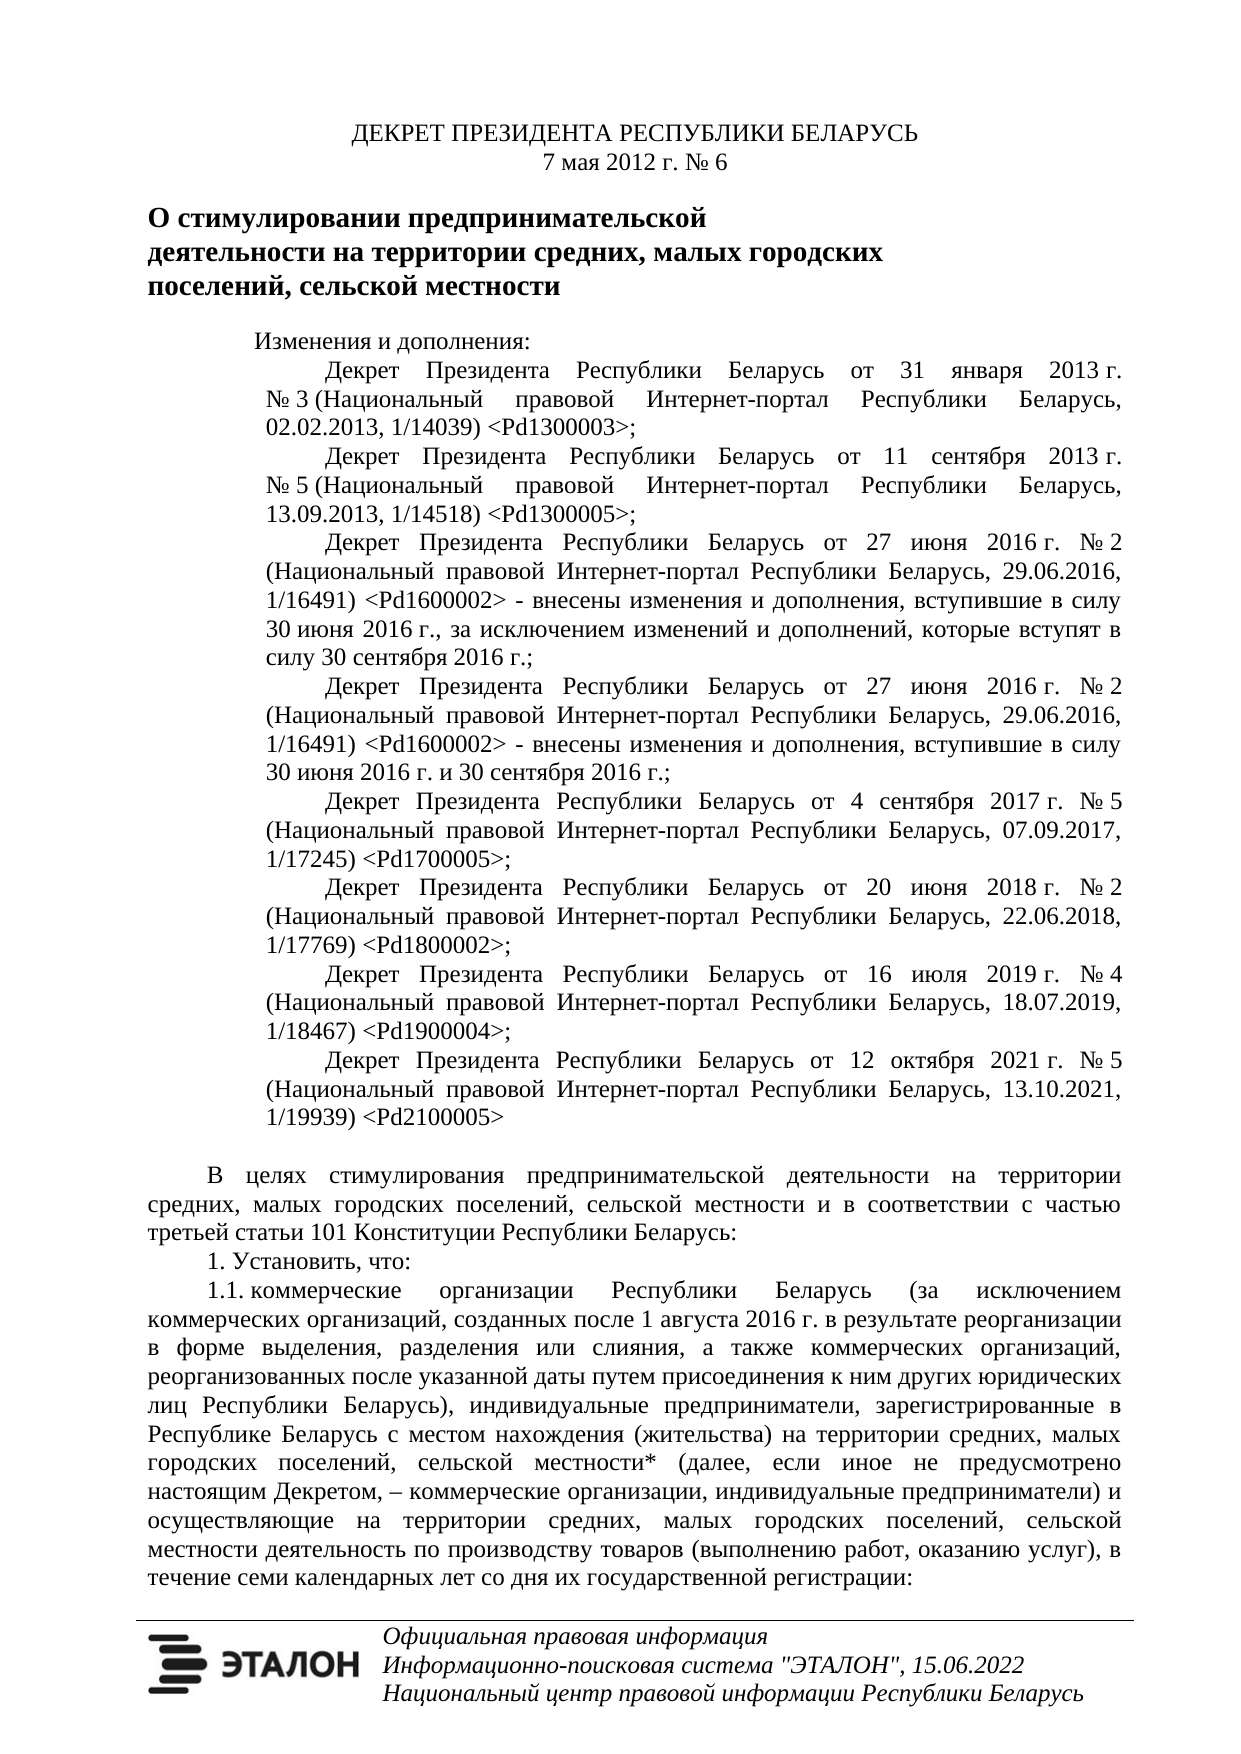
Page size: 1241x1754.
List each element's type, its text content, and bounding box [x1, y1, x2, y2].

text Декрет Президента Республики Беларусь от 4 сентября 2017 г. № 5 (Национальный правовой Интернет-портал Республики Беларусь, 07.09.2017, 1/17245) <Pd1700005>; [266, 786, 1122, 872]
text Декрет Президента Республики Беларусь от 31 января 2013 г. № 3 (Национальный правовой Интернет-портал Республики Беларусь, 02.02.2013, 1/14039) <Pd1300003>; [266, 355, 1122, 441]
text 1. Установить, что: [147, 1246, 1122, 1275]
text Декрет Президента Республики Беларусь от 27 июня 2016 г. № 2 (Национальный правовой Интернет-портал Республики Беларусь, 29.06.2016, 1/16491) <Pd1600002> - внесены изменения и дополнения, вступившие в силу 30 июня 2016 г. и 30 сентября 2016 г.; [266, 671, 1122, 786]
picture [147, 1632, 360, 1696]
text 1.1. коммерческие организации Республики Беларусь (за исключением коммерческих организаций, созданных после 1 августа 2016 г. в результате реорганизации в форме выделения, разделения или слияния, а также коммерческих организаций, реорганизованных после указанной даты путем присоединения к ним других юридических лиц Республики Беларусь), индивидуальные предприниматели, зарегистрированные в Республике Беларусь с местом нахождения (жительства) на территории средних, малых городских поселений, сельской местности* (далее, если иное не предусмотрено настоящим Декретом, – коммерческие организации, индивидуальные предприниматели) и осуществляющие на территории средних, малых городских поселений, сельской местности деятельность по производству товаров (выполнению работ, оказанию услуг), в течение семи календарных лет со дня их государственной регистрации: [147, 1275, 1122, 1591]
text 7 мая 2012 г. № 6 [147, 147, 1122, 176]
text Декрет Президента Республики Беларусь от 16 июля 2019 г. № 4 (Национальный правовой Интернет-портал Республики Беларусь, 18.07.2019, 1/18467) <Pd1900004>; [266, 959, 1122, 1045]
text В целях стимулирования предпринимательской деятельности на территории средних, малых городских поселений, сельской местности и в соответствии с частью третьей статьи 101 Конституции Республики Беларусь: [147, 1160, 1122, 1246]
text Декрет Президента Республики Беларусь от 27 июня 2016 г. № 2 (Национальный правовой Интернет-портал Республики Беларусь, 29.06.2016, 1/16491) <Pd1600002> - внесены изменения и дополнения, вступившие в силу 30 июня 2016 г., за исключением изменений и дополнений, которые вступят в силу 30 сентября 2016 г.; [266, 527, 1122, 671]
title О стимулировании предпринимательской деятельности на территории средних, малых городских поселений, сельской местности [147, 201, 886, 301]
text Декрет Президента Республики Беларусь от 12 октября 2021 г. № 5 (Национальный правовой Интернет-портал Республики Беларусь, 13.10.2021, 1/19939) <Pd2100005> [266, 1045, 1122, 1131]
text Изменения и дополнения: [254, 326, 1122, 355]
text Декрет Президента Республики Беларусь от 20 июня 2018 г. № 2 (Национальный правовой Интернет-портал Республики Беларусь, 22.06.2018, 1/17769) <Pd1800002>; [266, 872, 1122, 959]
text Декрет Президента Республики Беларусь от 11 сентября 2013 г. № 5 (Национальный правовой Интернет-портал Республики Беларусь, 13.09.2013, 1/14518) <Pd1300005>; [266, 441, 1122, 527]
text ДЕКРЕТ ПРЕЗИДЕНТА РЕСПУБЛИКИ БЕЛАРУСЬ [147, 118, 1122, 147]
